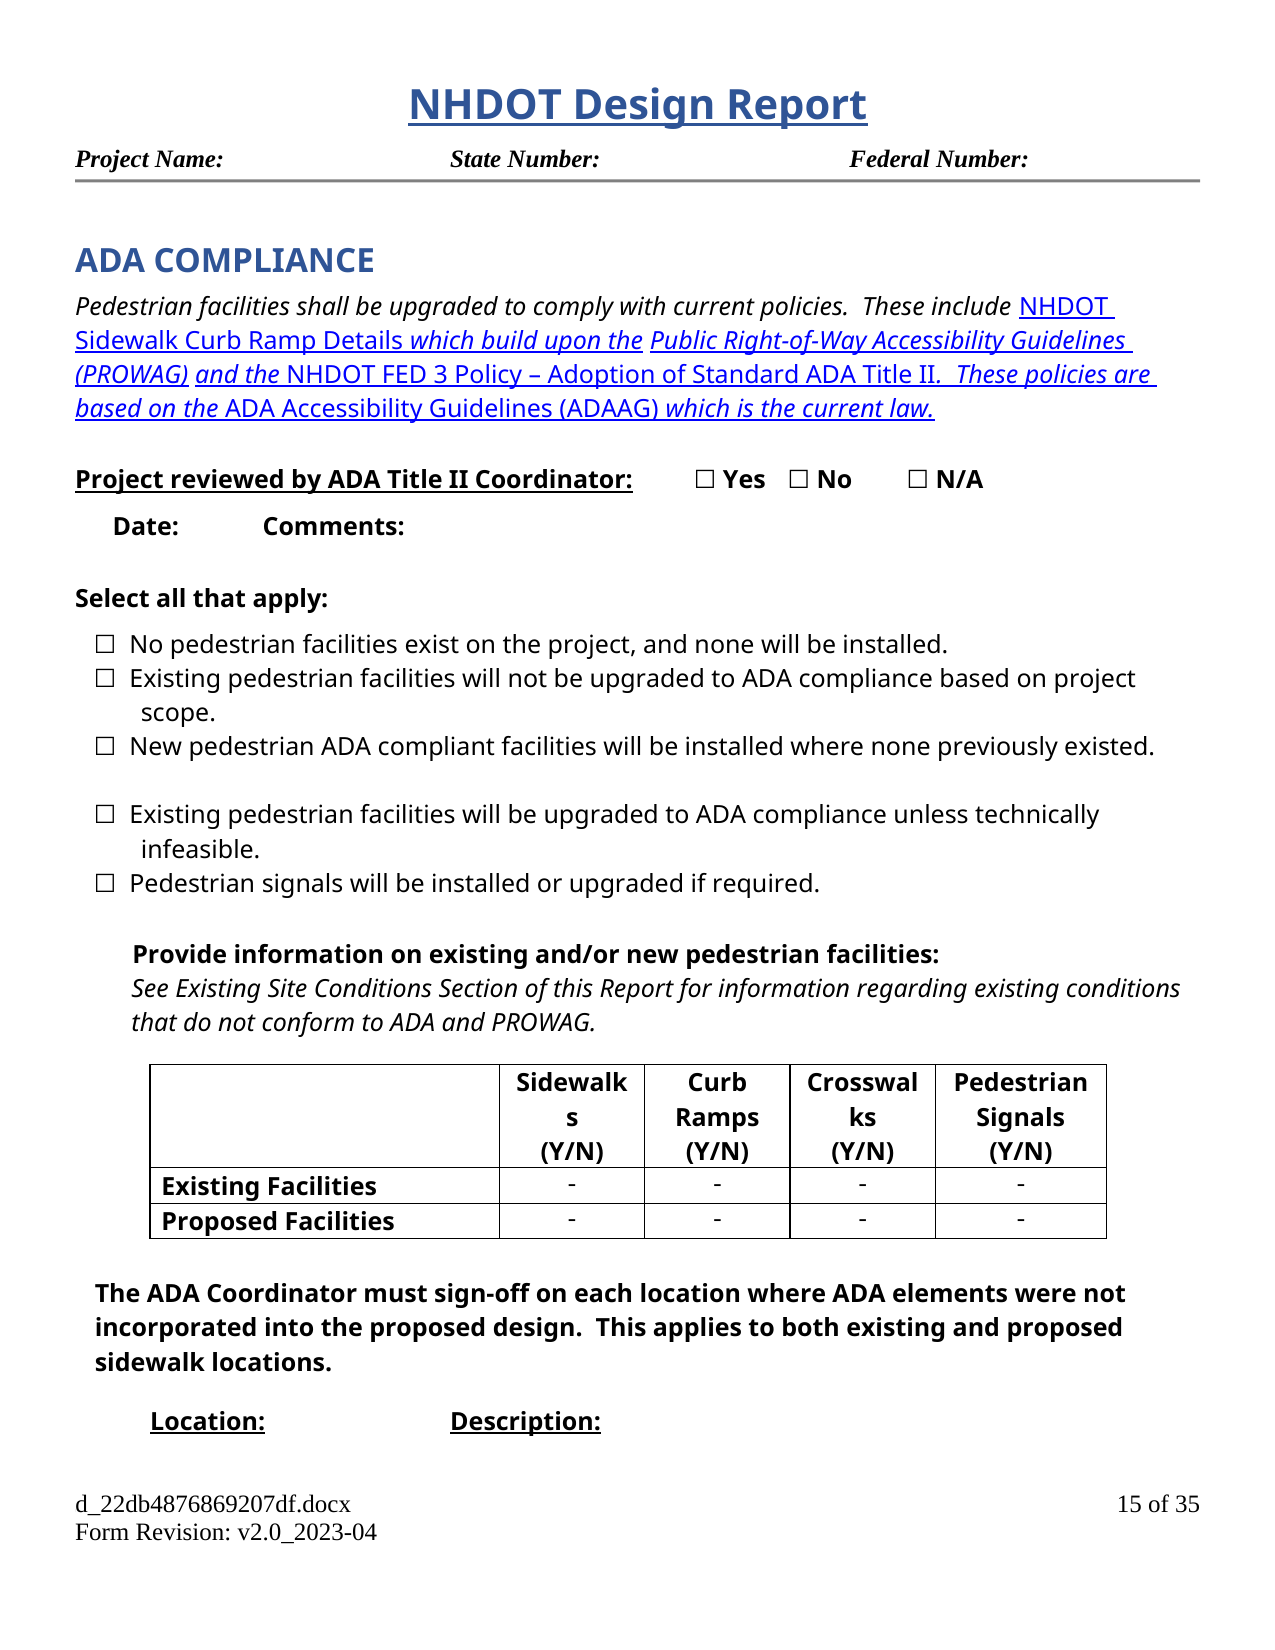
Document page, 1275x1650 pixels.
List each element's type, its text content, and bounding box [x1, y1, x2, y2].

text No pedestrian facilities exist on the project, and none will be installed. [94, 627, 1200, 661]
text The ADA Coordinator must sign-off on each location where ADA elements were not incorporated into the proposed design. This applies to both existing and proposed sidewalk locations. [94, 1276, 1200, 1378]
text Pedestrian signals will be installed or upgraded if required. [94, 865, 1200, 899]
text Existing pedestrian facilities will be upgraded to ADA compliance unless technically infeasible. [94, 797, 1200, 865]
text See Existing Site Conditions Section of this Report for information regarding existing conditions that do not conform to ADA and PROWAG. [131, 971, 1200, 1039]
text Provide information on existing and/or new pedestrian facilities: [132, 937, 1200, 971]
text Pedestrian facilities shall be upgraded to comply with current policies. These include NHDOT Sidewalk Curb Ramp Details which build upon the Public Right-of-Way Accessibility Guidelines (PROWAG) and the NHDOT FED 3 Policy – Adoption of Standard ADA Title II. These policies are based on the ADA Accessibility Guidelines (ADAAG) which is the current law. [75, 288, 1200, 425]
subtitle ADA COMPLIANCE [75, 237, 1200, 282]
table_header [151, 1065, 499, 1167]
table_header Pedestrian Signals (Y/N) [936, 1065, 1106, 1167]
table_header Sidewalks (Y/N) [500, 1065, 644, 1167]
table_cell Proposed Facilities [151, 1204, 499, 1237]
table_header Curb Ramps (Y/N) [645, 1065, 789, 1167]
text Select all that apply: [75, 580, 1200, 614]
text Project reviewed by ADA Title II Coordinator: Yes No N/A [75, 462, 1200, 496]
text Location: Description: [75, 1403, 1200, 1437]
text Date: Comments: [75, 509, 1200, 543]
text New pedestrian ADA compliant facilities will be installed where none previously existed. [94, 729, 1200, 797]
table_cell Existing Facilities [151, 1168, 499, 1202]
text Existing pedestrian facilities will not be upgraded to ADA compliance based on project scope. [94, 661, 1200, 729]
table_header Crosswalks (Y/N) [791, 1065, 935, 1167]
